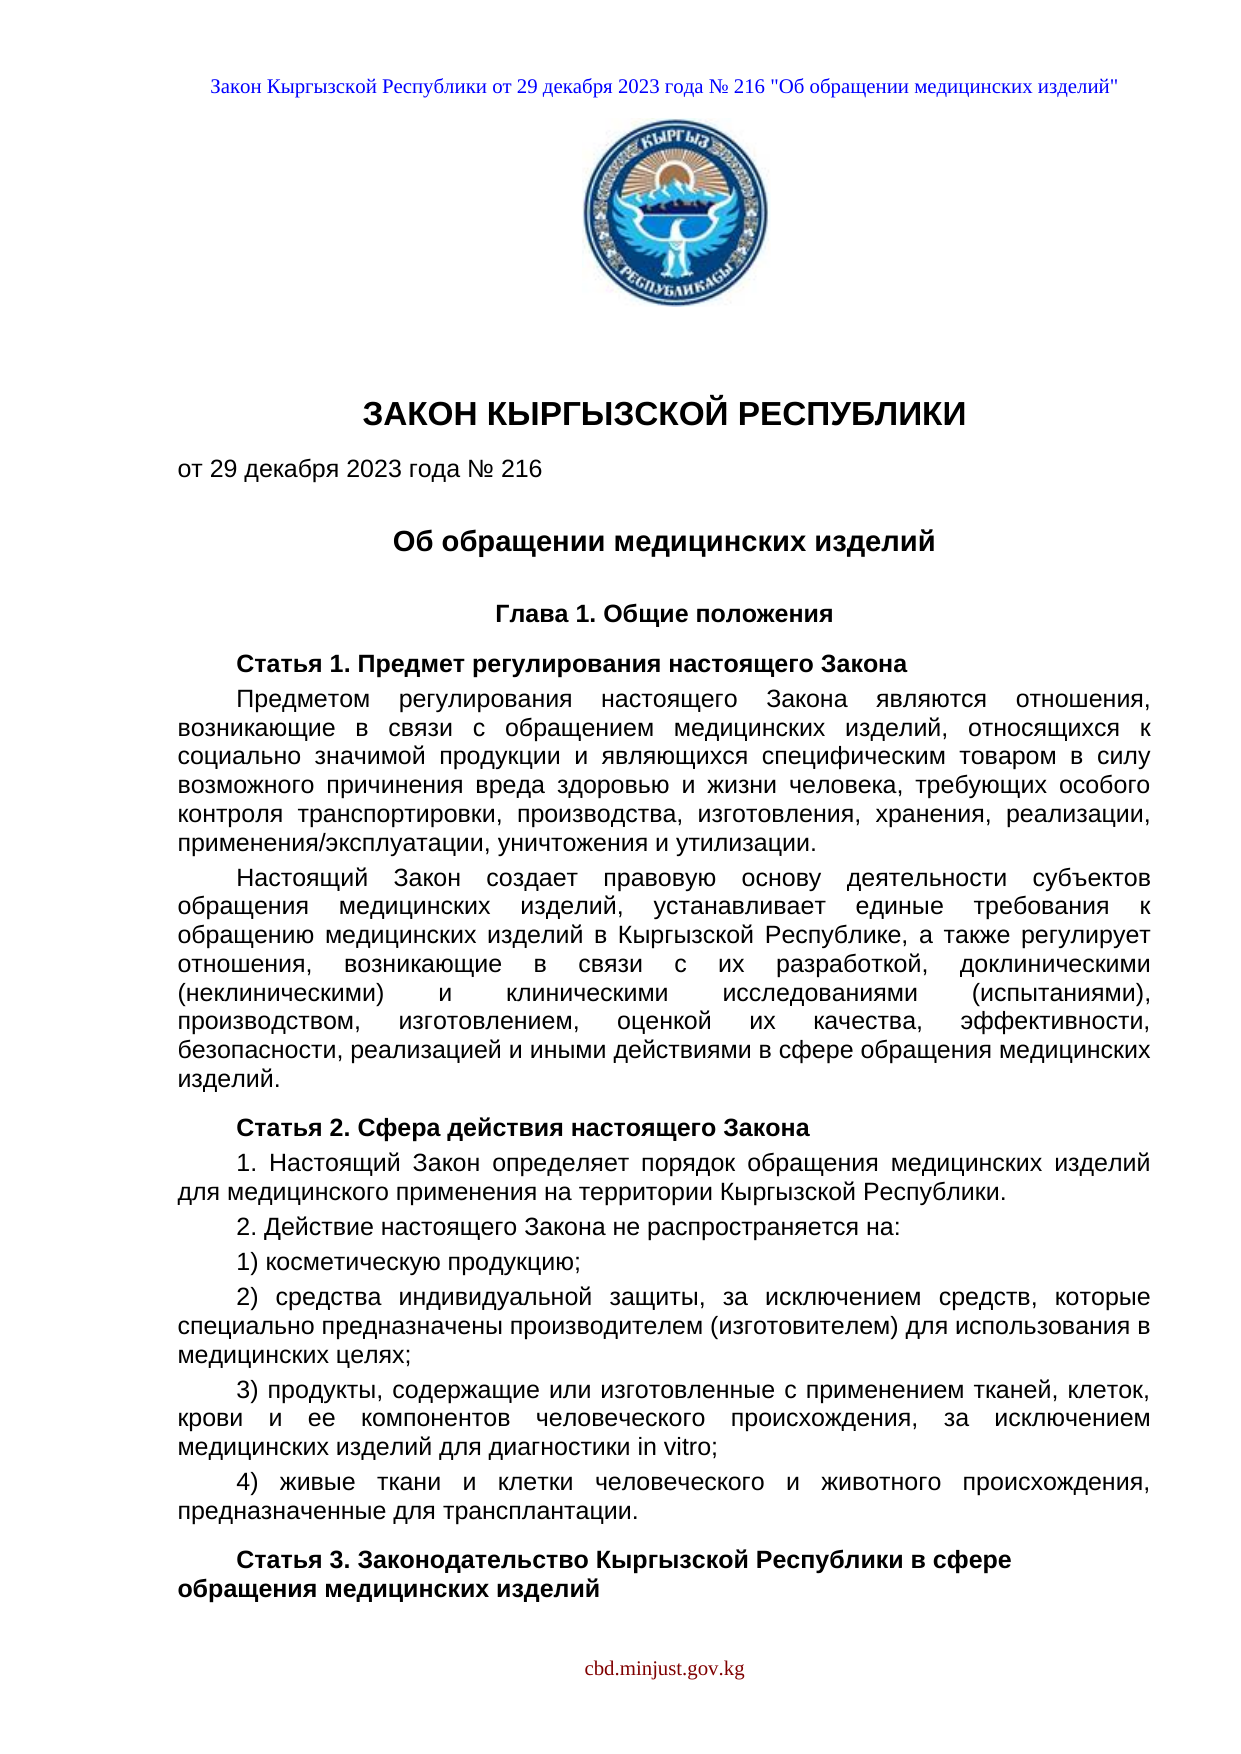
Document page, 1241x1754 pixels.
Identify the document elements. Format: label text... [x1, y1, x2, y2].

text Статья 1. Предмет регулирования настоящего Закона [177, 649, 1152, 678]
text 1) косметическую продукцию; [177, 1247, 1152, 1276]
text Статья 3. Законодательство Кыргызской Республики в сфере обращения медицинских изделий [177, 1546, 1152, 1603]
text от 29 декабря 2023 года № 216 [177, 454, 1152, 482]
text Настоящий Закон создает правовую основу деятельности субъектов обращения медицинских изделий, устанавливает единые требования к обращению медицинских изделий в Кыргызской Республике, а также регулирует отношения, возникающие в связи с их разработкой, доклиническими (неклиническими) и клиническими исследованиями (испытаниями), производством, изготовлением, оценкой их качества, эффективности, безопасности, реализацией и иными действиями в сфере обращения медицинских изделий. [177, 863, 1152, 1093]
text ЗАКОН КЫРГЫЗСКОЙ РЕСПУБЛИКИ [295, 394, 1033, 433]
text Предметом регулирования настоящего Закона являются отношения, возникающие в связи с обращением медицинских изделий, относящихся к социально значимой продукции и являющихся специфическим товаром в силу возможного причинения вреда здоровью и жизни человека, требующих особого контроля транспортировки, производства, изготовления, хранения, реализации, применения/эксплуатации, уничтожения и утилизации. [177, 684, 1152, 856]
picture [581, 118, 771, 307]
text 2) средства индивидуальной защиты, за исключением средств, которые специально предназначены производителем (изготовителем) для использования в медицинских целях; [177, 1282, 1152, 1368]
text 2. Действие настоящего Закона не распространяется на: [177, 1212, 1152, 1241]
text 1. Настоящий Закон определяет порядок обращения медицинских изделий для медицинского применения на территории Кыргызской Республики. [177, 1148, 1152, 1206]
text Глава 1. Общие положения [295, 599, 1033, 628]
text Об обращении медицинских изделий [295, 524, 1033, 558]
text Статья 2. Сфера действия настоящего Закона [177, 1113, 1152, 1142]
text 4) живые ткани и клетки человеческого и животного происхождения, предназначенные для трансплантации. [177, 1467, 1152, 1525]
text 3) продукты, содержащие или изготовленные с применением тканей, клеток, крови и ее компонентов человеческого происхождения, за исключением медицинских изделий для диагностики in vitro; [177, 1375, 1152, 1461]
